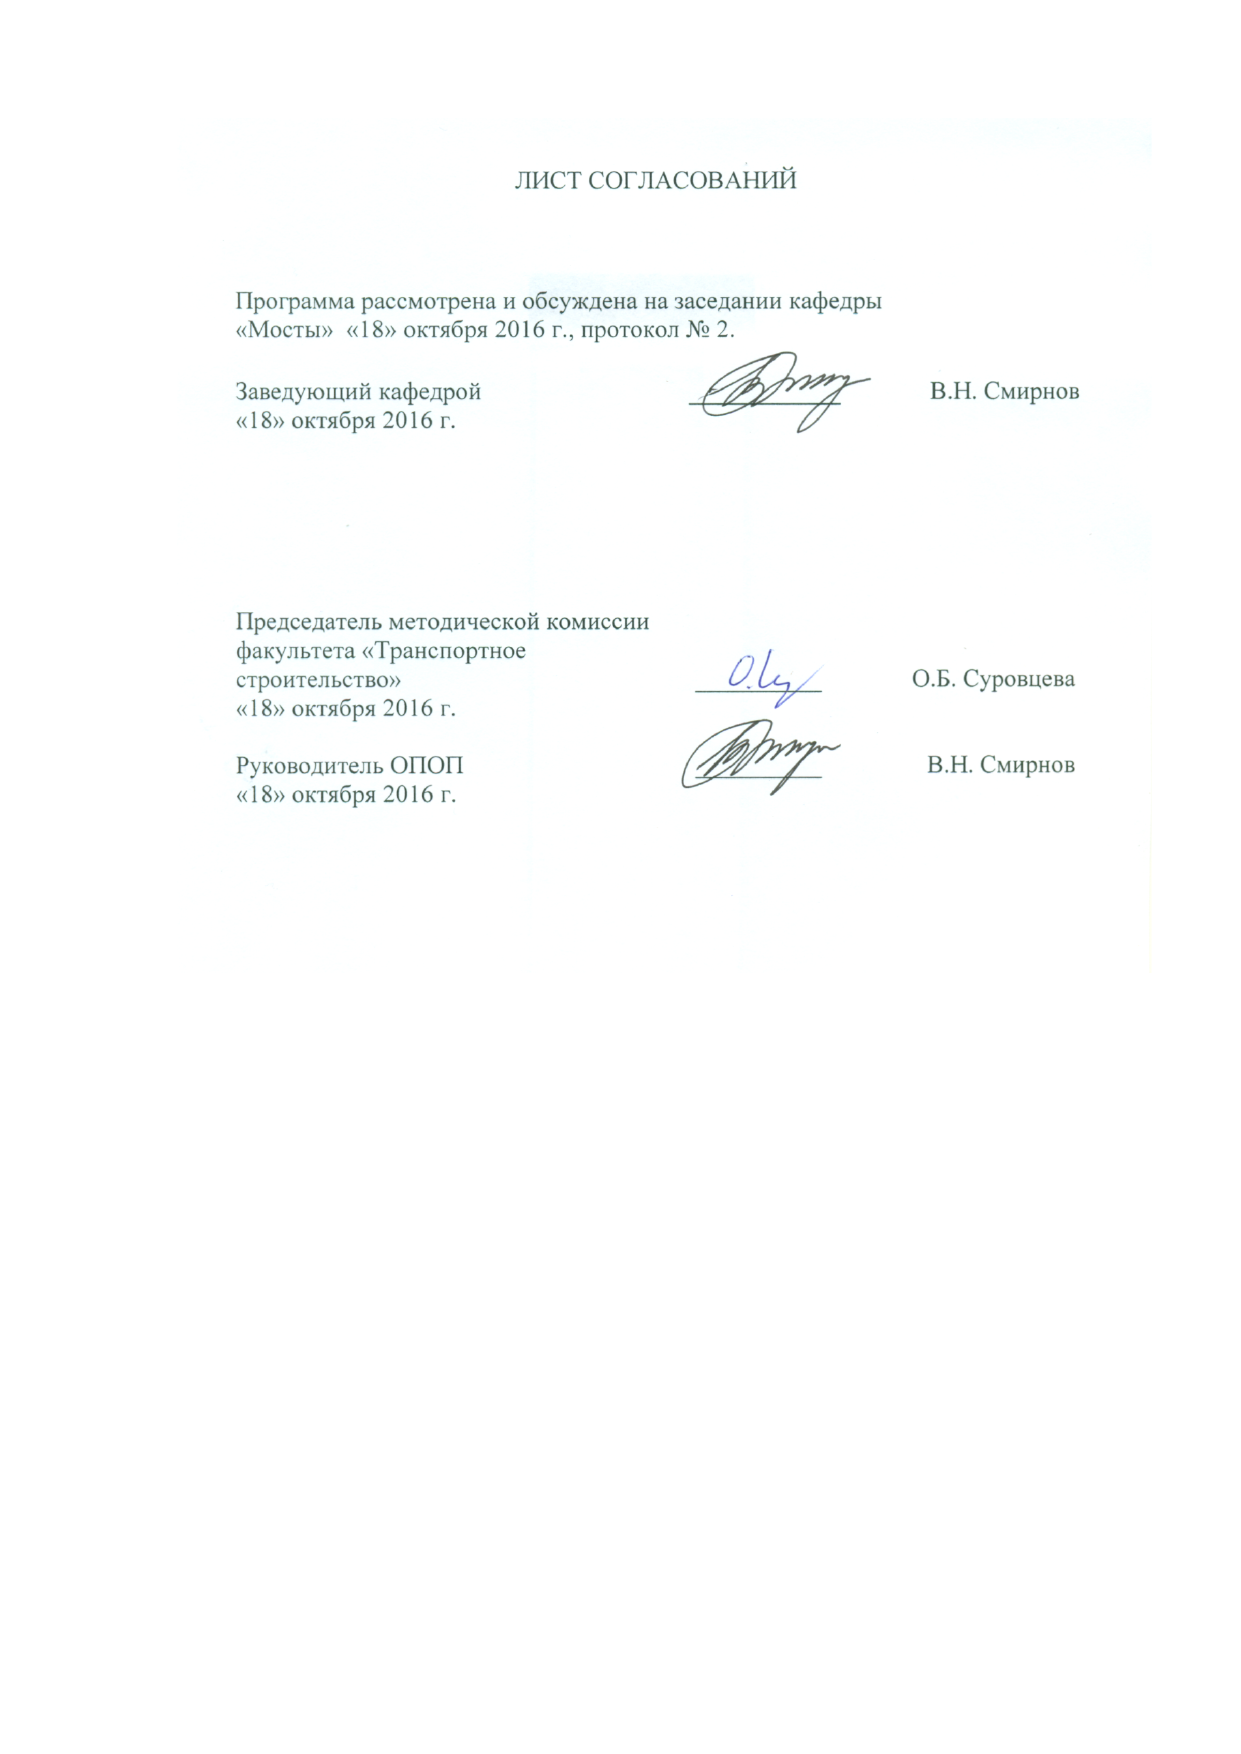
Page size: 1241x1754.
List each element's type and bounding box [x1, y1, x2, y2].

picture [177, 118, 1152, 973]
